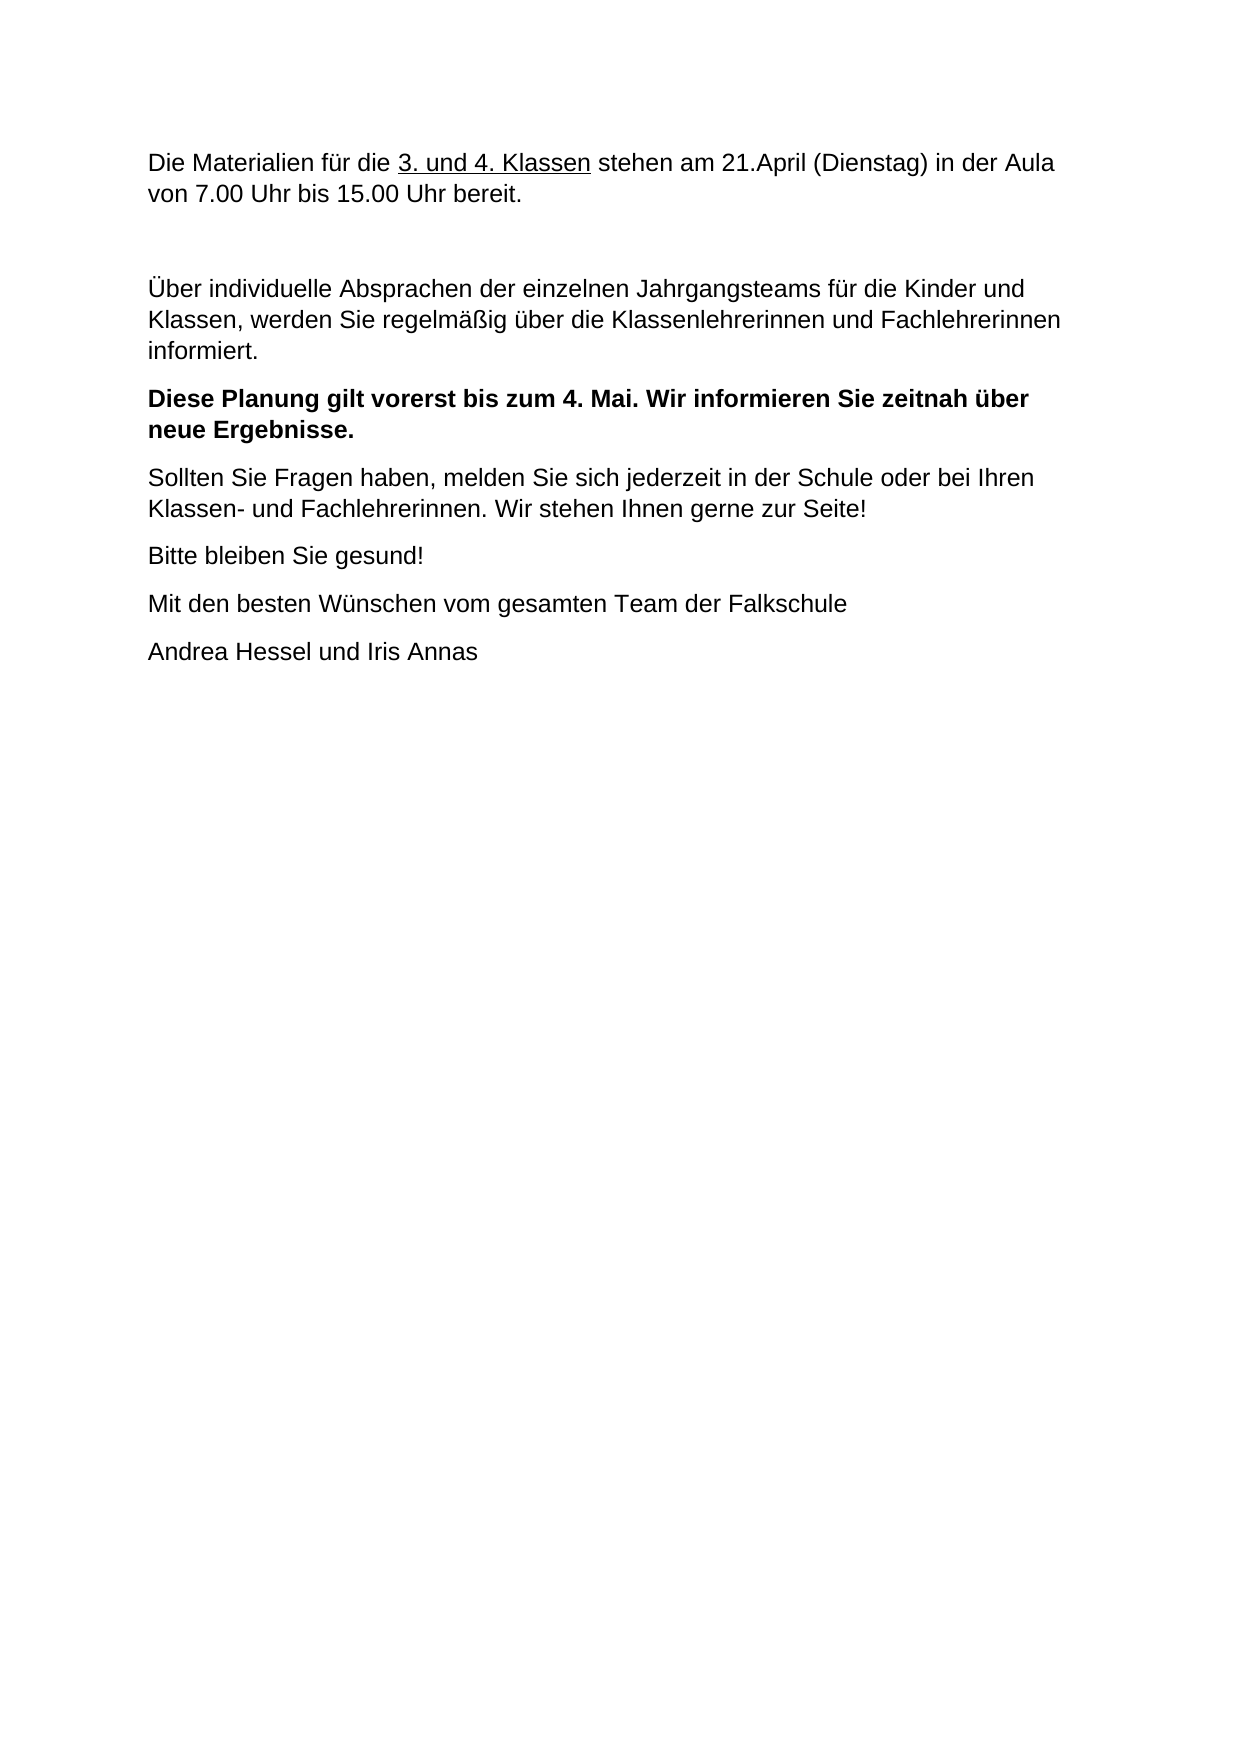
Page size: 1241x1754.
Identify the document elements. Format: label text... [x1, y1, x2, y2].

text Bitte bleiben Sie gesund! [148, 541, 1093, 570]
text Über individuelle Absprachen der einzelnen Jahrgangsteams für die Kinder und Klassen, werden Sie regelmäßig über die Klassenlehrerinnen und Fachlehrerinnen informiert. [148, 274, 1093, 365]
text Mit den besten Wünschen vom gesamten Team der Falkschule [148, 589, 1093, 618]
text Die Materialien für die 3. und 4. Klassen stehen am 21.April (Dienstag) in der Aula von 7.00 Uhr bis 15.00 Uhr bereit. [148, 148, 1093, 207]
text Sollten Sie Fragen haben, melden Sie sich jederzeit in der Schule oder bei Ihren Klassen- und Fachlehrerinnen. Wir stehen Ihnen gerne zur Seite! [148, 463, 1093, 522]
text Andrea Hessel und Iris Annas [148, 637, 1093, 666]
text Diese Planung gilt vorerst bis zum 4. Mai. Wir informieren Sie zeitnah über neue Ergebnisse. [148, 384, 1093, 444]
